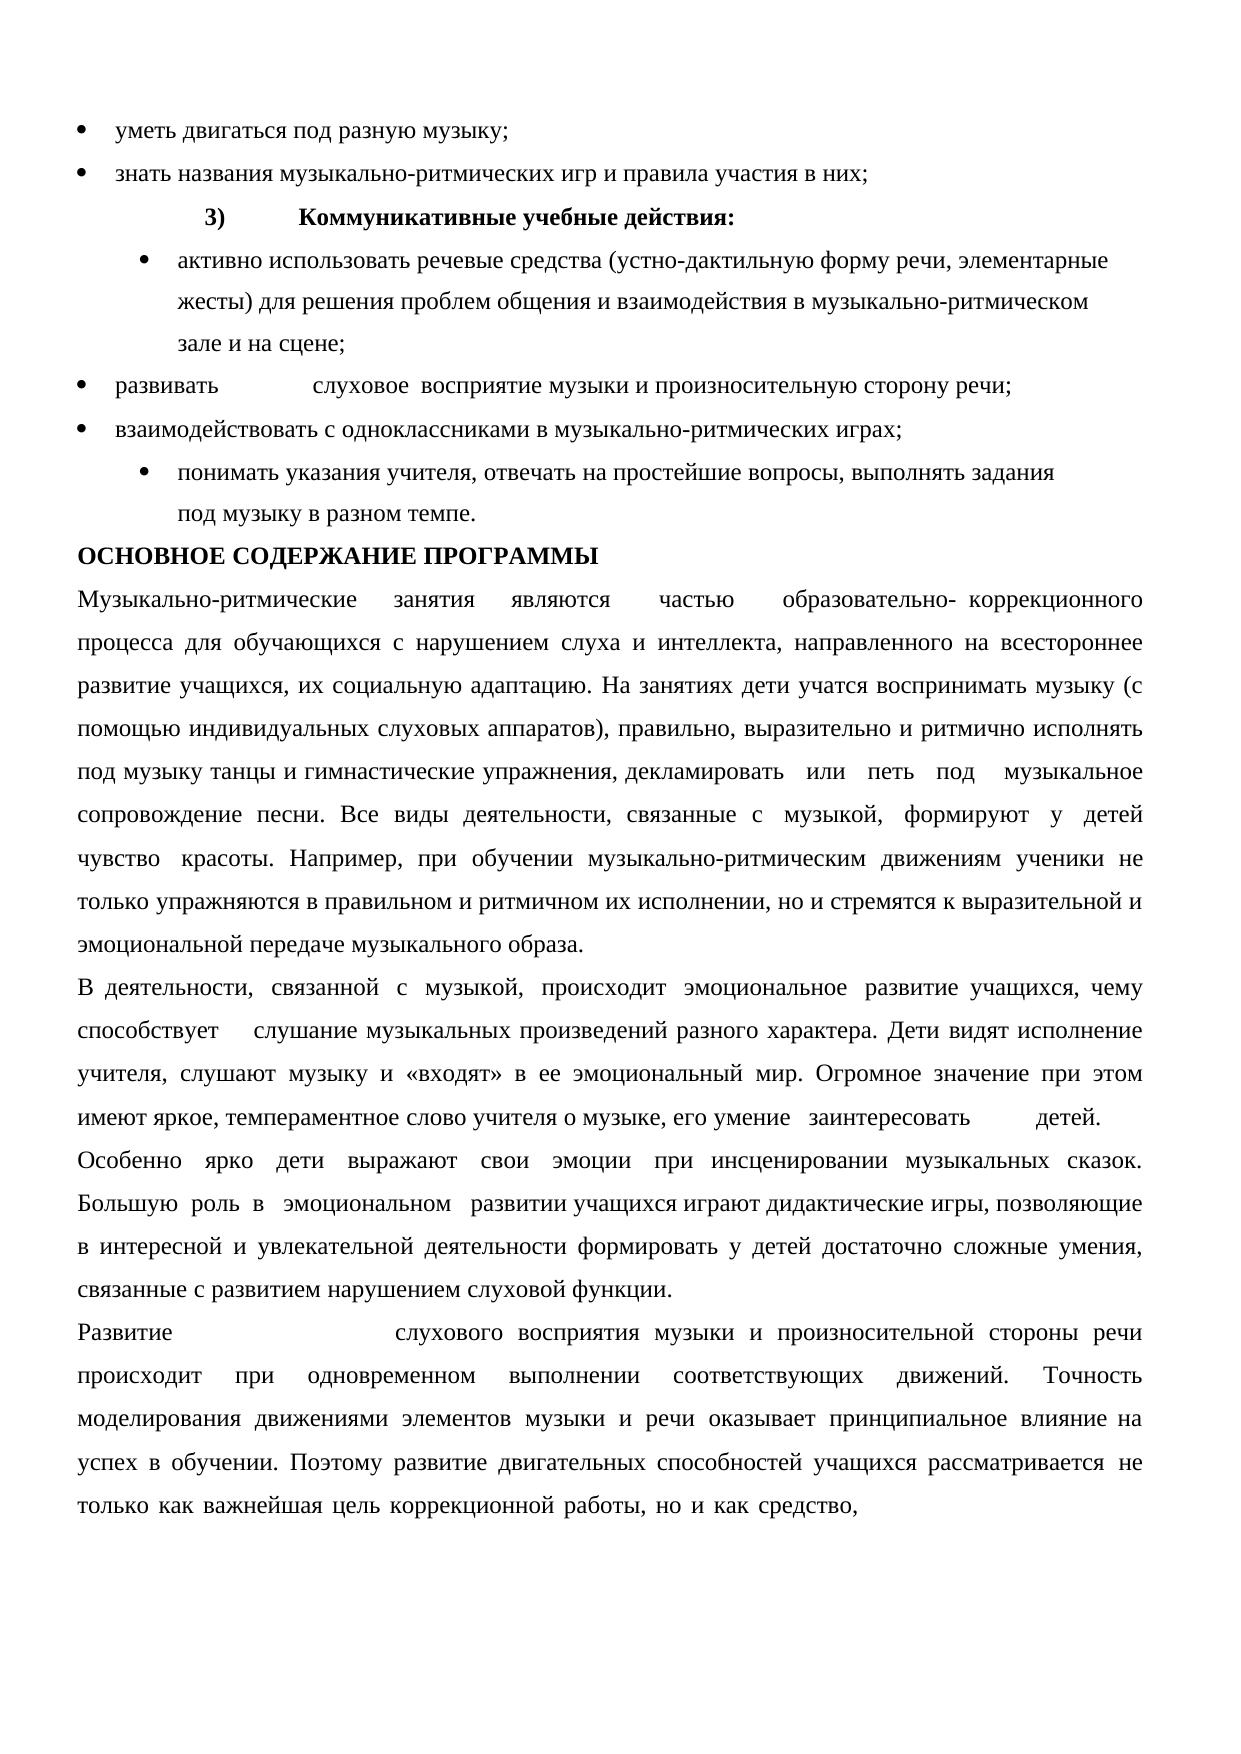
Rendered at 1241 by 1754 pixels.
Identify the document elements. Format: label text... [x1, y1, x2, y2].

list знать названия музыкально-ритмических игр и правила участия в них; [77, 158, 1166, 187]
list понимать указания учителя, отвечать на простейшие вопросы, выполнять задания под музыку в разном темпе. [140, 457, 1060, 527]
text ОСНОВНОЕ СОДЕРЖАНИЕ ПРОГРАММЫ [77, 541, 1166, 570]
text Развитие слухового восприятия музыки и произносительной стороны речи происходит при одновременном выполнении соответствующих движений. Точность моделирования движениями элементов музыки и речи оказывает принципиальное влияние на успех в обучении. Поэтому развитие двигательных способностей учащихся рассматривается не только как важнейшая цель коррекционной работы, но и как средство, [77, 1317, 1143, 1518]
list взаимодействовать с одноклассниками в музыкально-ритмических играх; [77, 414, 1166, 442]
text В деятельности, связанной с музыкой, происходит эмоциональное развитие учащихся, чему способствует слушание музыкальных произведений разного характера. Дети видят исполнение учителя, слушают музыку и «входят» в ее эмоциональный мир. Огромное значение при этом имеют яркое, темпераментное слово учителя о музыке, его умение заинтересовать детей. Особенно ярко дети выражают свои эмоции при инсценировании музыкальных сказок. Большую роль в эмоциональном развитии учащихся играют дидактические игры, позволяющие в интересной и увлекательной деятельности формировать у детей достаточно сложные умения, связанные с развитием нарушением слуховой функции. [77, 972, 1143, 1303]
list развивать слуховое восприятие музыки и произносительную сторону речи; [77, 371, 1166, 399]
text Музыкально-ритмические занятия являются частью образовательно- коррекционного процесса для обучающихся с нарушением слуха и интеллекта, направленного на всестороннее развитие учащихся, их социальную адаптацию. На занятиях дети учатся воспринимать музыку (с помощью индивидуальных слуховых аппаратов), правильно, выразительно и ритмично исполнять под музыку танцы и гимнастические упражнения, декламировать или петь под музыкальное сопровождение песни. Все виды деятельности, связанные с музыкой, формируют у детей чувство красоты. Например, при обучении музыкально-ритмическим движениям ученики не только упражняются в правильном и ритмичном их исполнении, но и стремятся к выразительной и эмоциональной передаче музыкального образа. [77, 584, 1143, 958]
list уметь двигаться под разную музыку; [77, 115, 1166, 144]
list Коммуникативные учебные действия: [204, 202, 1166, 231]
list активно использовать речевые средства (устно-дактильную форму речи, элементарные жесты) для решения проблем общения и взаимодействия в музыкально-ритмическом зале и на сцене; [140, 245, 1121, 357]
